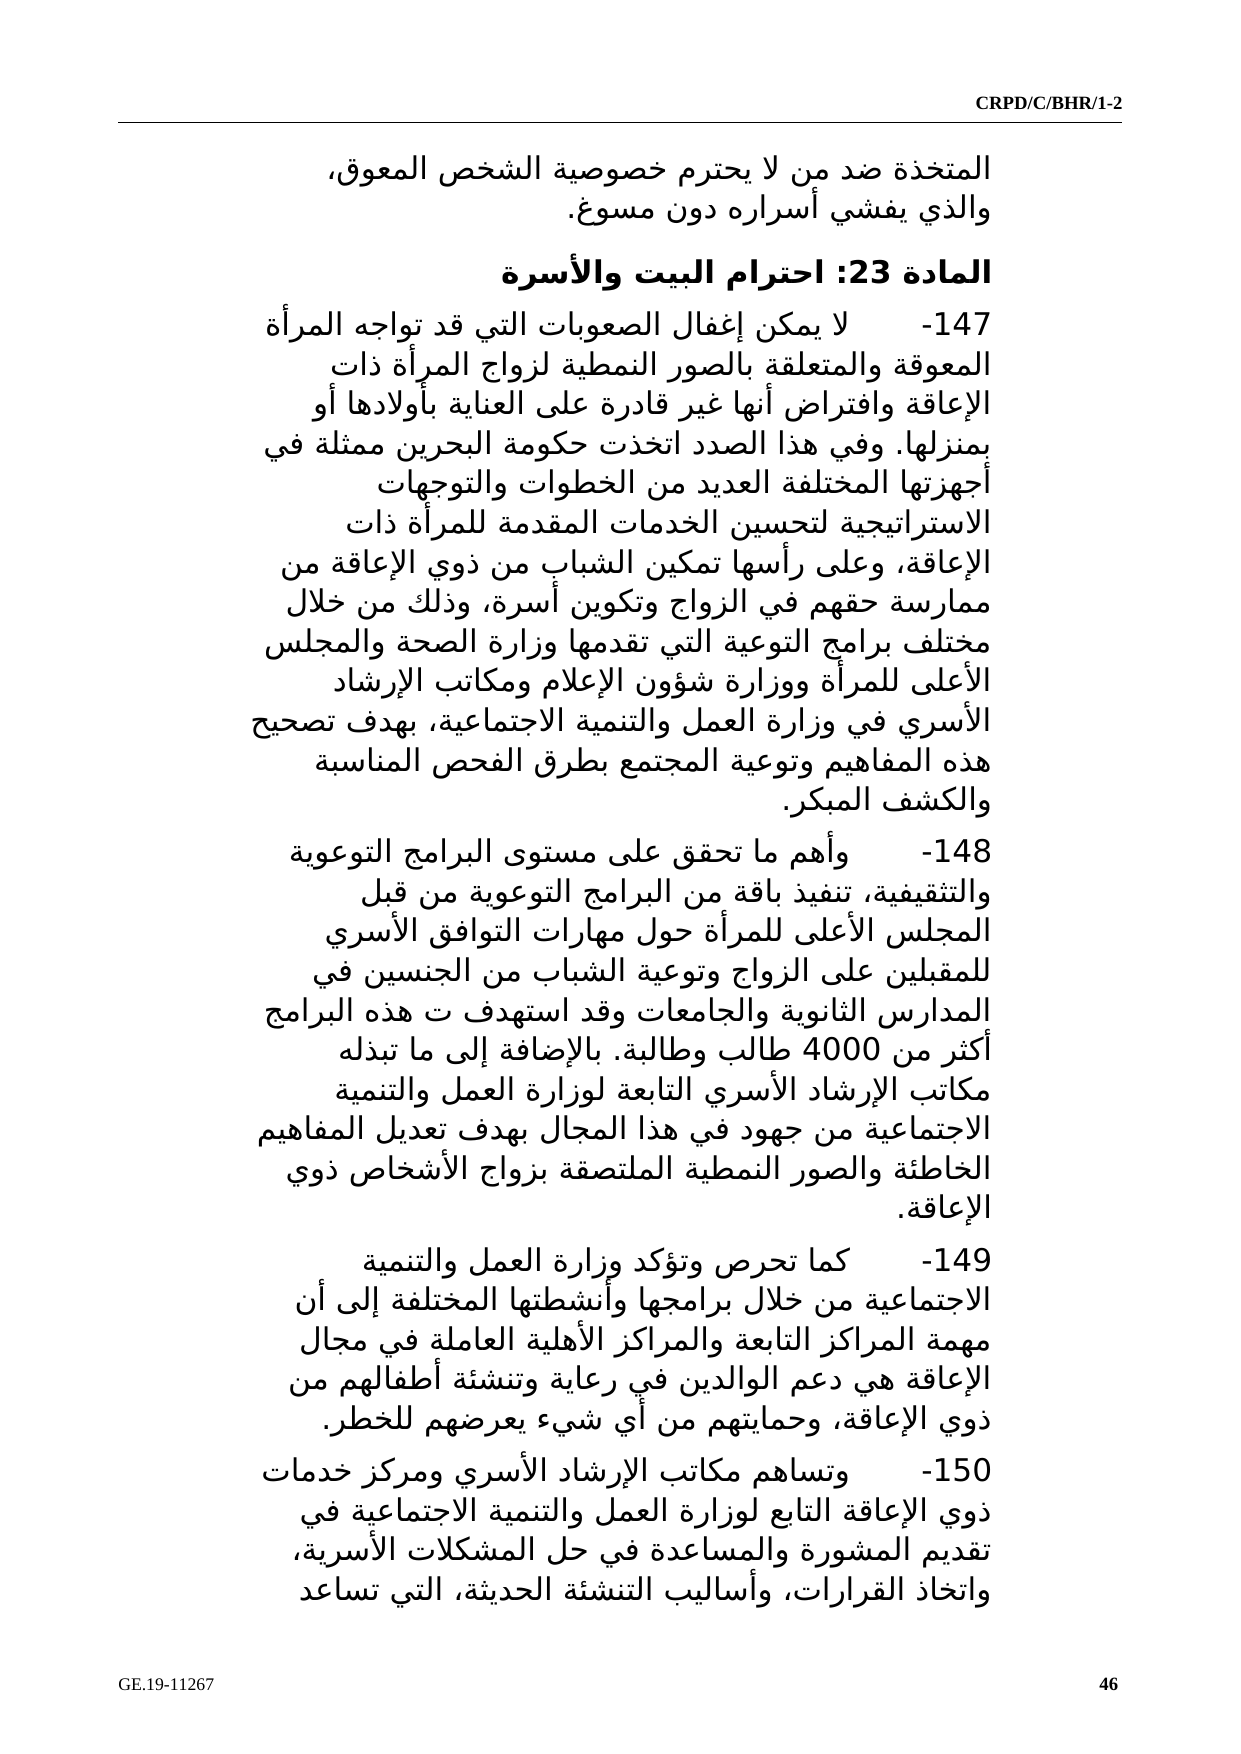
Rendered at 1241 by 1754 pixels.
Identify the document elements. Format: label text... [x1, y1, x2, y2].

text المادة 23: احترام البيت والأسرة [248, 252, 1122, 291]
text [248, 1450, 992, 1608]
text 147- لا يمكن إغفال الصعوبات التي قد تواجه المرأة المعوقة والمتعلقة بالصور النمطية لزواج المرأة ذات الإعاقة وافتراض أنها غير قادرة على العناية بأولادها أو بمنزلها. وفي هذا الصدد اتخذت حكومة البحرين ممثلة في أجهزتها المختلفة العديد من الخطوات والتوجهات الاستراتيجية لتحسين الخدمات المقدمة للمرأة ذات الإعاقة، وعلى رأسها تمكين الشباب من ذوي الإعاقة من ممارسة حقهم في الزواج وتكوين أسرة، وذلك من خلال مختلف برامج التوعية التي تقدمها وزارة الصحة والمجلس الأعلى للمرأة ووزارة شؤون الإعلام ومكاتب الإرشاد الأسري في وزارة العمل والتنمية الاجتماعية، بهدف تصحيح هذه المفاهيم وتوعية المجتمع بطرق الفحص المناسبة والكشف المبكر. [248, 304, 992, 818]
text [248, 148, 992, 227]
text 149- كما تحرص وتؤكد وزارة العمل والتنمية الاجتماعية من خلال برامجها وأنشطتها المختلفة إلى أن مهمة المراكز التابعة والمراكز الأهلية العاملة في مجال الإعاقة هي دعم الوالدين في رعاية وتنشئة أطفالهم من ذوي الإعاقة، وحمايتهم من أي شيء يعرضهم للخطر. [248, 1239, 992, 1437]
text 148- وأهم ما تحقق على مستوى البرامج التوعوية والتثقيفية، تنفيذ باقة من البرامج التوعوية من قبل المجلس الأعلى للمرأة حول مهارات التوافق الأسري للمقبلين على الزواج وتوعية الشباب من الجنسين في المدارس الثانوية والجامعات وقد استهدف ت هذه البرامج أكثر من 4000 طالب وطالبة. بالإضافة إلى ما تبذله مكاتب الإرشاد الأسري التابعة لوزارة العمل والتنمية الاجتماعية من جهود في هذا المجال بهدف تعديل المفاهيم الخاطئة والصور النمطية الملتصقة بزواج الأشخاص ذوي الإعاقة. [248, 831, 992, 1227]
